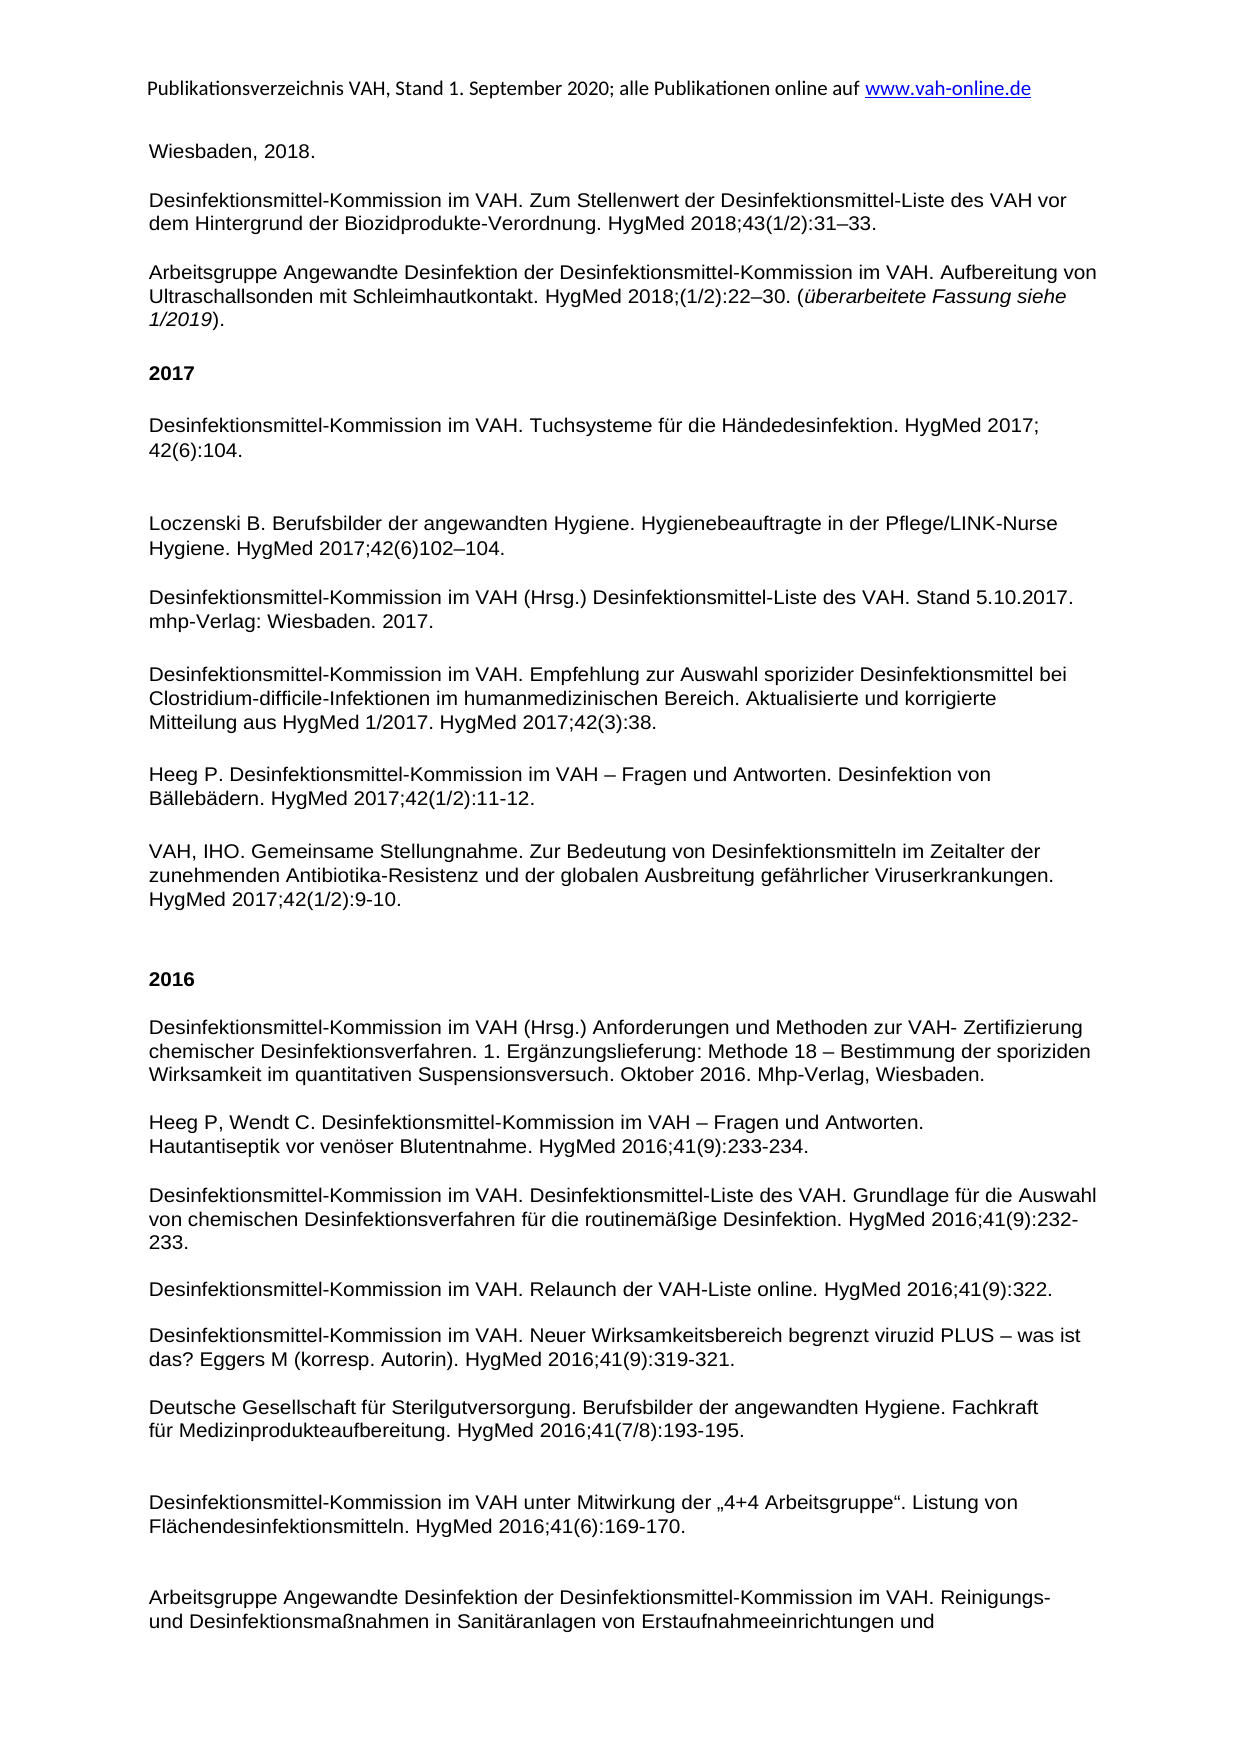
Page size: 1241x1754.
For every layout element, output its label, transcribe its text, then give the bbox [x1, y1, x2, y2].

subtitle 2016 [149, 968, 1105, 991]
text Desinfektionsmittel-Kommission im VAH. Tuchsysteme für die Händedesinfektion. HygMed 2017; 42(6):104. [149, 414, 1105, 462]
text Desinfektionsmittel-Kommission im VAH (Hrsg.) Anforderungen und Methoden zur VAH- Zertifizierung chemischer Desinfektionsverfahren. 1. Ergänzungslieferung: Methode 18 – Bestimmung der sporiziden Wirksamkeit im quantitativen Suspensionsversuch. Oktober 2016. Mhp-Verlag, Wiesbaden. [149, 1016, 1105, 1086]
text Desinfektionsmittel-Kommission im VAH. Relaunch der VAH-Liste online. HygMed 2016;41(9):322. [149, 1278, 1105, 1300]
text Desinfektionsmittel-Kommission im VAH (Hrsg.) Desinfektionsmittel-Liste des VAH. Stand 5.10.2017. mhp-Verlag: Wiesbaden. 2017. [149, 586, 1105, 633]
text Heeg P. Desinfektionsmittel-Kommission im VAH – Fragen und Antworten. Desinfektion von Bällebädern. HygMed 2017;42(1/2):11-12. [149, 763, 1105, 810]
text Arbeitsgruppe Angewandte Desinfektion der Desinfektionsmittel-Kommission im VAH. Aufbereitung von Ultraschallsonden mit Schleimhautkontakt. HygMed 2018;(1/2):22–30. (überarbeitete Fassung siehe 1/2019). [149, 261, 1105, 331]
text Desinfektionsmittel-Kommission im VAH. Zum Stellenwert der Desinfektionsmittel-Liste des VAH vor dem Hintergrund der Biozidprodukte-Verordnung. HygMed 2018;43(1/2):31–33. [149, 189, 1105, 235]
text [149, 139, 1105, 162]
text Desinfektionsmittel-Kommission im VAH unter Mitwirkung der „4+4 Arbeitsgruppe“. Listung von Flächendesinfektionsmitteln. HygMed 2016;41(6):169-170. [149, 1491, 1105, 1537]
text Desinfektionsmittel-Kommission im VAH. Neuer Wirksamkeitsbereich begrenzt viruzid PLUS – was ist das? Eggers M (korresp. Autorin). HygMed 2016;41(9):319-321. [149, 1324, 1105, 1371]
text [149, 1586, 1057, 1632]
text Desinfektionsmittel-Kommission im VAH. Empfehlung zur Auswahl sporizider Desinfektionsmittel bei Clostridium-difficile-Infektionen im humanmedizinischen Bereich. Aktualisierte und korrigierte Mitteilung aus HygMed 1/2017. HygMed 2017;42(3):38. [149, 663, 1083, 733]
text Desinfektionsmittel-Kommission im VAH. Desinfektionsmittel-Liste des VAH. Grundlage für die Auswahl von chemischen Desinfektionsverfahren für die routinemäßige Desinfektion. HygMed 2016;41(9):232-233. [149, 1184, 1105, 1254]
text Deutsche Gesellschaft für Sterilgutversorgung. Berufsbilder der angewandten Hygiene. Fachkraft für Medizinprodukteaufbereitung. HygMed 2016;41(7/8):193-195. [149, 1396, 1057, 1442]
text Loczenski B. Berufsbilder der angewandten Hygiene. Hygienebeauftragte in der Pflege/LINK-Nurse Hygiene. HygMed 2017;42(6)102–104. [149, 512, 1105, 559]
subtitle 2017 [149, 362, 1105, 385]
text VAH, IHO. Gemeinsame Stellungnahme. Zur Bedeutung von Desinfektionsmitteln im Zeitalter der zunehmenden Antibiotika-Resistenz und der globalen Ausbreitung gefährlicher Viruserkrankungen. HygMed 2017;42(1/2):9-10. [149, 840, 1083, 911]
text Heeg P, Wendt C. Desinfektionsmittel-Kommission im VAH – Fragen und Antworten. Hautantiseptik vor venöser Blutentnahme. HygMed 2016;41(9):233-234. [149, 1111, 1042, 1157]
